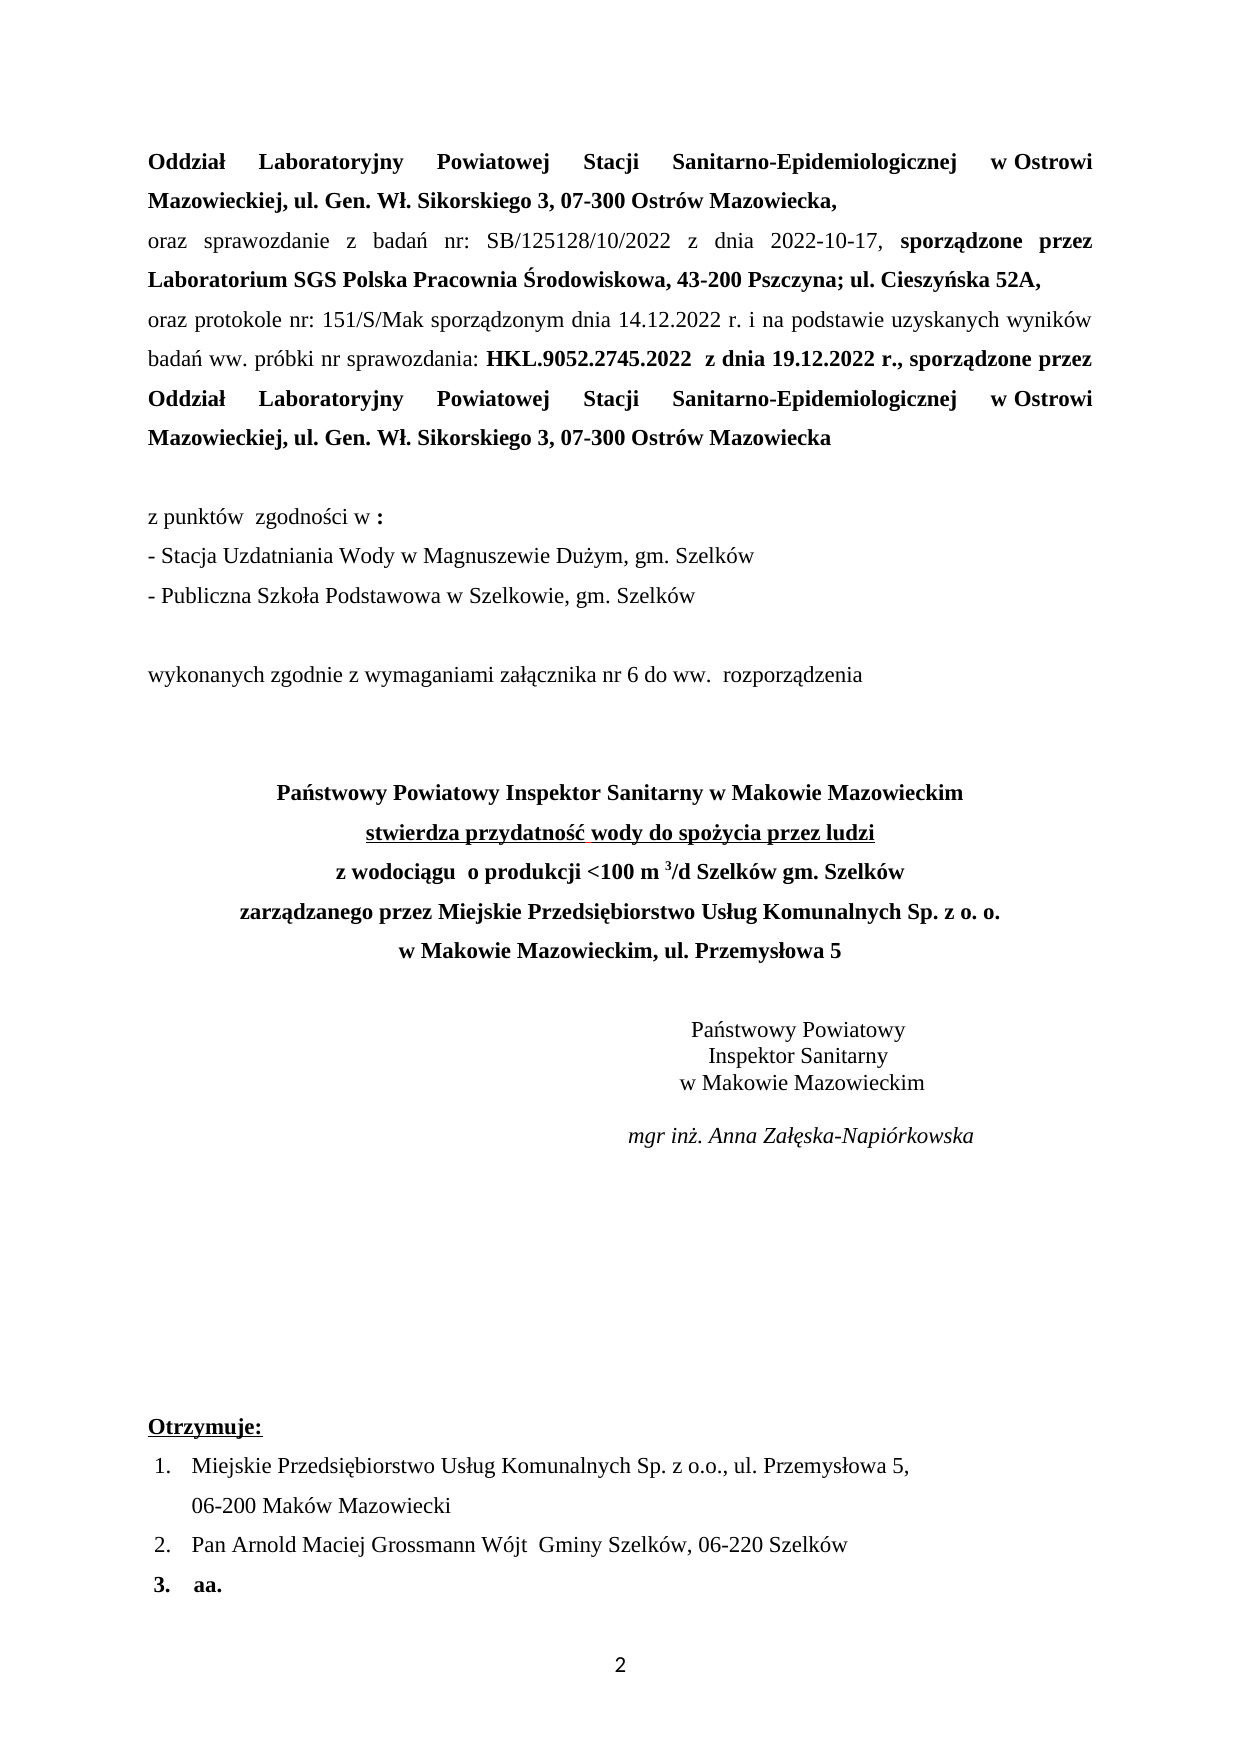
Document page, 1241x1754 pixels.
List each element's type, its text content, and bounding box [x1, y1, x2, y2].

text Inspektor Sanitarny [148, 1043, 1093, 1069]
text w Makowie Mazowieckim [148, 1069, 1093, 1095]
text - Stacja Uzdatniania Wody w Magnuszewie Dużym, gm. Szelków [148, 542, 1093, 569]
text stwierdza przydatność wody do spożycia przez ludzi [148, 819, 1093, 845]
text zarządzanego przez Miejskie Przedsiębiorstwo Usług Komunalnych Sp. z o. o. [148, 898, 1093, 924]
list Pan Arnold Maciej Grossmann Wójt Gminy Szelków, 06-220 Szelków [154, 1531, 1093, 1558]
text oraz sprawozdanie z badań nr: SB/125128/10/2022 z dnia 2022-10-17, sporządzone przez Laboratorium SGS Polska Pracownia Środowiskowa, 43-200 Pszczyna; ul. Cieszyńska 52A, [148, 227, 1093, 292]
text mgr inż. Anna Załęska-Napiórkowska [148, 1122, 1093, 1148]
text Państwowy Powiatowy Inspektor Sanitarny w Makowie Mazowieckim [148, 779, 1093, 806]
text 06-200 Maków Mazowiecki [191, 1492, 1093, 1518]
text Państwowy Powiatowy [148, 1016, 1093, 1043]
text 3. aa. [148, 1571, 1093, 1597]
text oraz protokole nr: 151/S/Mak sporządzonym dnia 14.12.2022 r. i na podstawie uzyskanych wyników badań ww. próbki nr sprawozdania: HKL.9052.2745.2022 z dnia 19.12.2022 r., sporządzone przez Oddział Laboratoryjny Powiatowej Stacji Sanitarno-Epidemiologicznej w Ostrowi Mazowieckiej, ul. Gen. Wł. Sikorskiego 3, 07-300 Ostrów Mazowiecka [148, 306, 1093, 450]
list Miejskie Przedsiębiorstwo Usług Komunalnych Sp. z o.o., ul. Przemysłowa 5, [154, 1452, 1093, 1479]
text - Publiczna Szkoła Podstawowa w Szelkowie, gm. Szelków [148, 582, 1093, 608]
text z wodociągu o produkcji < 3/d Szelków gm. Szelków [148, 858, 1093, 885]
text w Makowie Mazowieckim, ul. Przemysłowa 5 [148, 937, 1093, 964]
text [148, 148, 1093, 213]
text Otrzymuje: [148, 1413, 1093, 1439]
text z punktów zgodności w : [148, 503, 1093, 529]
text wykonanych zgodnie z wymaganiami załącznika nr 6 do ww. rozporządzenia [148, 661, 1093, 687]
